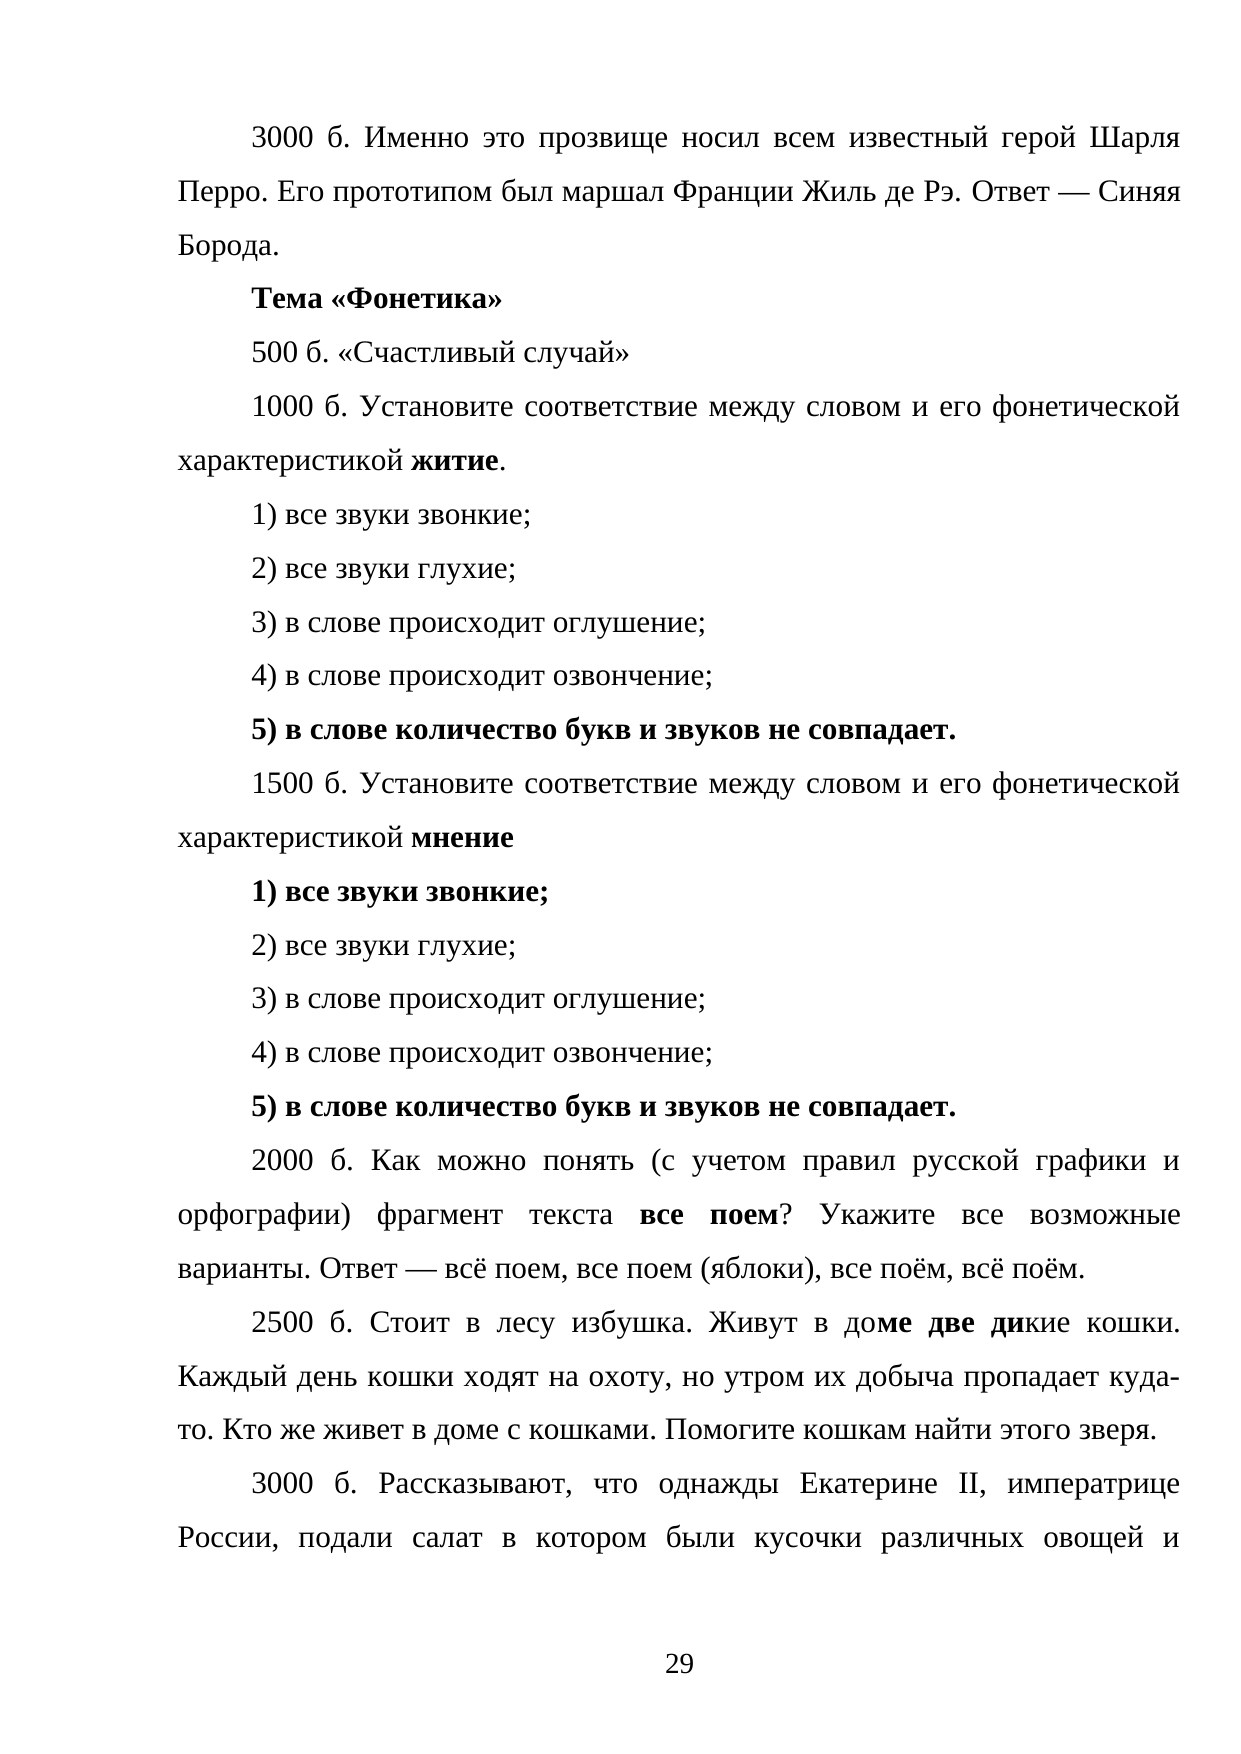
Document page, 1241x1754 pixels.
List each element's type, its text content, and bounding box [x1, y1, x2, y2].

text 2500 б. Стоит в лесу избушка. Живут в доме две дикие кошки. Каждый день кошки ходят на охоту, но утром их добыча пропадает куда-то. Кто же живет в доме с кошками. Помогите кошкам найти этого зверя. [177, 1303, 1181, 1447]
text 3000 б. Именно это прозвище носил всем известный герой Шарля Перро. Его прототипом был маршал Франции Жиль де Рэ. Ответ — Синяя Борода. [177, 118, 1181, 262]
text 1000 б. Установите соответствие между словом и его фонетической характеристикой житие. [177, 387, 1181, 477]
text 5) в слове количество букв и звуков не совпадает. [177, 711, 1181, 746]
text Тема «Фонетика» [177, 280, 1181, 316]
text 4) в слове происходит озвончение; [177, 657, 1181, 693]
text 1) все звуки звонкие; [177, 872, 1181, 908]
text 1) все звуки звонкие; [177, 495, 1181, 531]
text 5) в слове количество букв и звуков не совпадает. [177, 1087, 1181, 1123]
text 500 б. «Счастливый случай» [177, 333, 1181, 369]
text 3) в слове происходит оглушение; [177, 980, 1181, 1016]
text 2) все звуки глухие; [177, 549, 1181, 585]
text 3) в слове происходит оглушение; [177, 603, 1181, 639]
text 4) в слове происходит озвончение; [177, 1034, 1181, 1069]
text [177, 1464, 1181, 1554]
text 2) все звуки глухие; [177, 926, 1181, 962]
text 2000 б. Как можно понять (с учетом правил русской графики и орфографии) фрагмент текста все поем? Укажите все возможные варианты. Ответ — всё поем, все поем (яблоки), все поём, всё поём. [177, 1141, 1181, 1285]
text 1500 б. Установите соответствие между словом и его фонетической характеристикой мнение [177, 764, 1181, 854]
